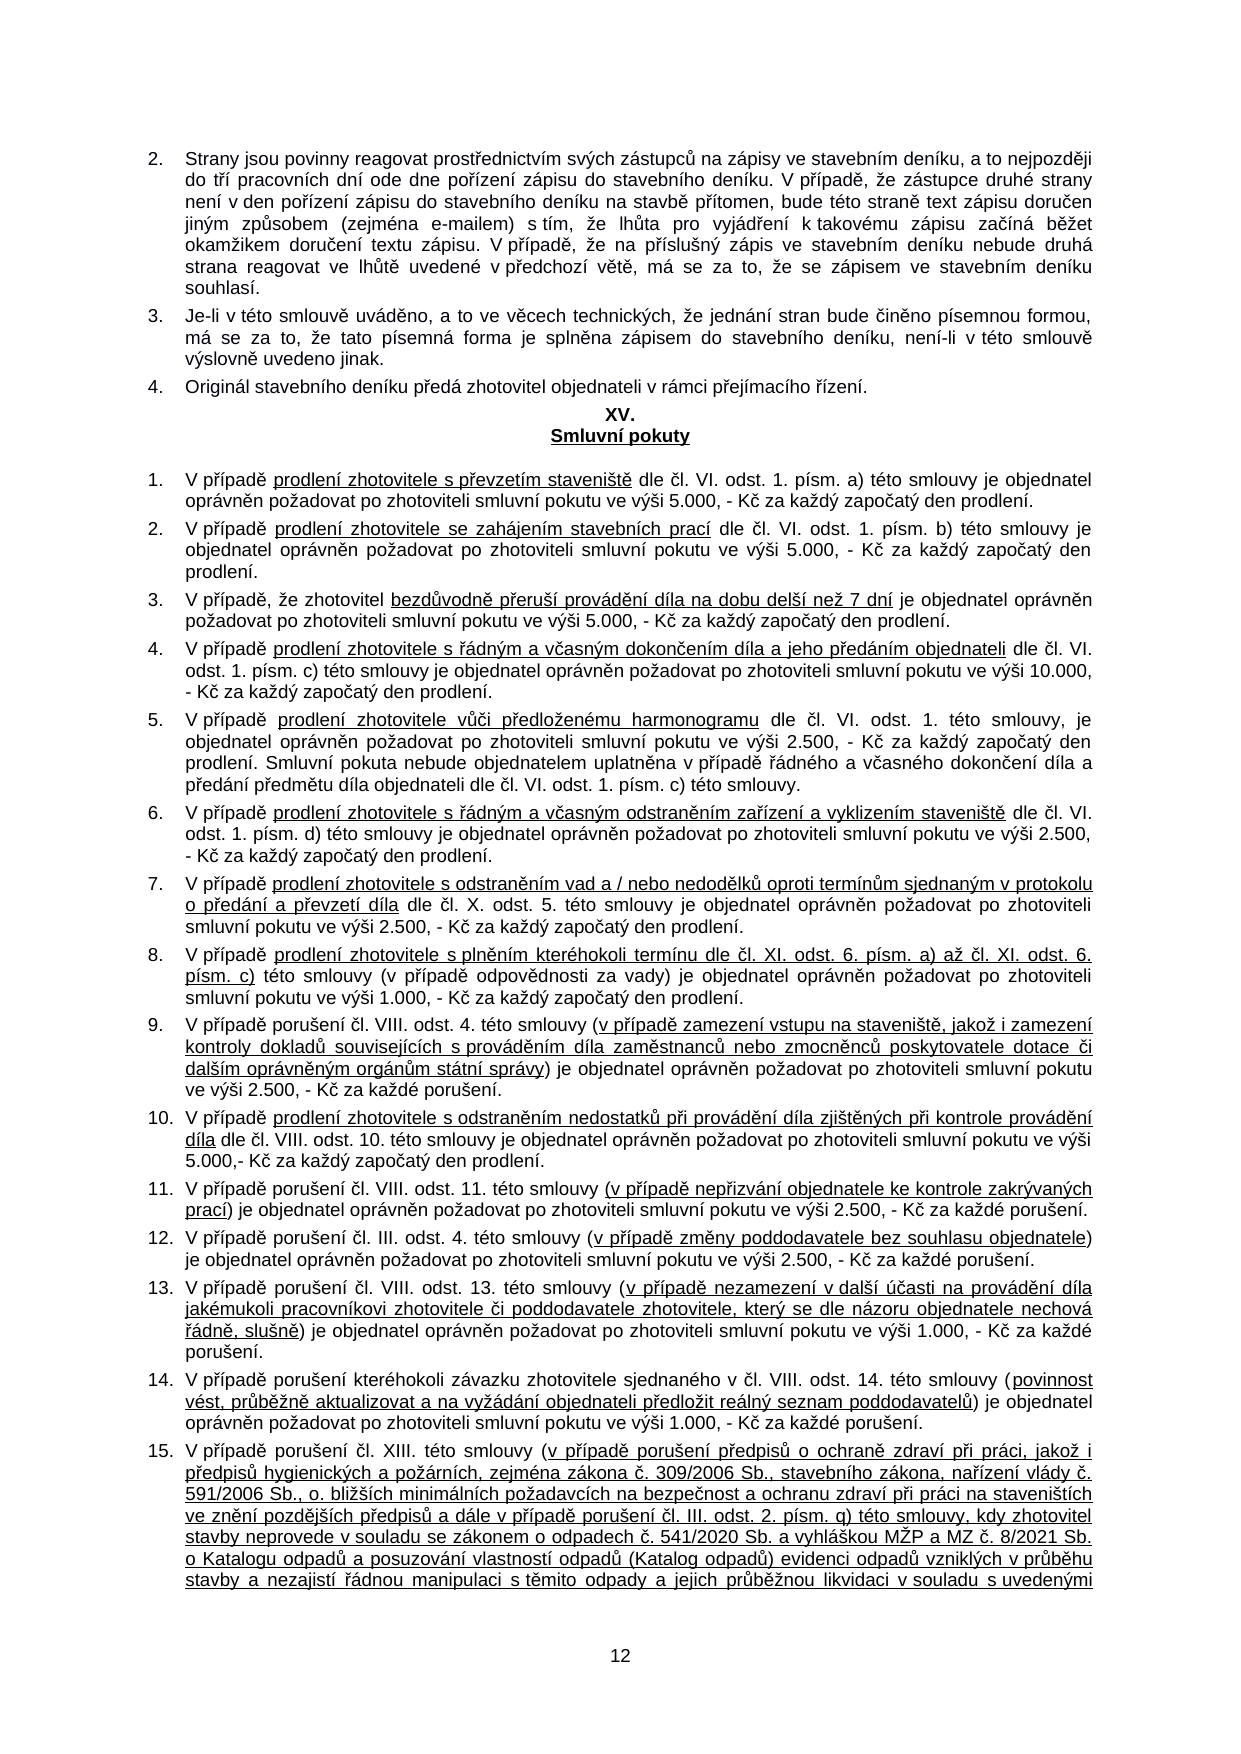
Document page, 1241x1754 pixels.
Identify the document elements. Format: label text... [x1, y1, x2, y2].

list V případě prodlení zhotovitele s plněním kteréhokoli termínu dle čl. XI. odst. 6. písm. a) až čl. XI. odst. 6. písm. c) této smlouvy (v případě odpovědnosti za vady) je objednatel oprávněn požadovat po zhotoviteli smluvní pokutu ve výši 1.000, - Kč za každý započatý den prodlení. [148, 943, 1092, 1008]
list V případě prodlení zhotovitele s řádným a včasným dokončením díla a jeho předáním objednateli dle čl. VI. odst. 1. písm. c) této smlouvy je objednatel oprávněn požadovat po zhotoviteli smluvní pokutu ve výši 10.000, - Kč za každý započatý den prodlení. [148, 638, 1092, 703]
list V případě porušení kteréhokoli závazku zhotovitele sjednaného v čl. VIII. odst. 14. této smlouvy (povinnost vést, průběžně aktualizovat a na vyžádání objednateli předložit reálný seznam poddodavatelů) je objednatel oprávněn požadovat po zhotoviteli smluvní pokutu ve výši 1.000, - Kč za každé porušení. [148, 1369, 1092, 1434]
list V případě porušení čl. VIII. odst. 13. této smlouvy (v případě nezamezení v další účasti na provádění díla jakémukoli pracovníkovi zhotovitele či poddodavatele zhotovitele, který se dle názoru objednatele nechová řádně, slušně) je objednatel oprávněn požadovat po zhotoviteli smluvní pokutu ve výši 1.000, - Kč za každé porušení. [148, 1276, 1092, 1363]
list V případě prodlení zhotovitele s odstraněním nedostatků při provádění díla zjištěných při kontrole provádění díla dle čl. VIII. odst. 10. této smlouvy je objednatel oprávněn požadovat po zhotoviteli smluvní pokutu ve výši 5.000,- Kč za každý započatý den prodlení. [148, 1107, 1092, 1171]
text XV. [148, 404, 1092, 425]
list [148, 1440, 1092, 1591]
text Smluvní pokuty [148, 425, 1092, 447]
list V případě prodlení zhotovitele s převzetím staveniště dle čl. VI. odst. 1. písm. a) této smlouvy je objednatel oprávněn požadovat po zhotoviteli smluvní pokutu ve výši 5.000, - Kč za každý započatý den prodlení. [148, 468, 1092, 511]
list V případě prodlení zhotovitele s řádným a včasným odstraněním zařízení a vyklizením staveniště dle čl. VI. odst. 1. písm. d) této smlouvy je objednatel oprávněn požadovat po zhotoviteli smluvní pokutu ve výši 2.500, - Kč za každý započatý den prodlení. [148, 801, 1092, 866]
list Originál stavebního deníku předá zhotovitel objednateli v rámci přejímacího řízení. [148, 376, 1092, 397]
list Je-li v této smlouvě uváděno, a to ve věcech technických, že jednání stran bude činěno písemnou formou, má se za to, že tato písemná forma je splněna zápisem do stavebního deníku, není-li v této smlouvě výslovně uvedeno jinak. [148, 305, 1092, 369]
list V případě porušení čl. VIII. odst. 11. této smlouvy (v případě nepřizvání objednatele ke kontrole zakrývaných prací) je objednatel oprávněn požadovat po zhotoviteli smluvní pokutu ve výši 2.500, - Kč za každé porušení. [148, 1178, 1092, 1221]
list V případě porušení čl. III. odst. 4. této smlouvy (v případě změny poddodavatele bez souhlasu objednatele) je objednatel oprávněn požadovat po zhotoviteli smluvní pokutu ve výši 2.500, - Kč za každé porušení. [148, 1227, 1092, 1270]
list V případě porušení čl. VIII. odst. 4. této smlouvy (v případě zamezení vstupu na staveniště, jakož i zamezení kontroly dokladů souvisejících s prováděním díla zaměstnanců nebo zmocněnců poskytovatele dotace či dalším oprávněným orgánům státní správy) je objednatel oprávněn požadovat po zhotoviteli smluvní pokutu ve výši 2.500, - Kč za každé porušení. [148, 1014, 1092, 1101]
list V případě, že zhotovitel bezdůvodně přeruší provádění díla na dobu delší než 7 dní je objednatel oprávněn požadovat po zhotoviteli smluvní pokutu ve výši 5.000, - Kč za každý započatý den prodlení. [148, 589, 1092, 632]
list Strany jsou povinny reagovat prostřednictvím svých zástupců na zápisy ve stavebním deníku, a to nejpozději do tří pracovních dní ode dne pořízení zápisu do stavebního deníku. V případě, že zástupce druhé strany není v den pořízení zápisu do stavebního deníku na stavbě přítomen, bude této straně text zápisu doručen jiným způsobem (zejména e-mailem) s tím, že lhůta pro vyjádření k takovému zápisu začíná běžet okamžikem doručení textu zápisu. V případě, že na příslušný zápis ve stavebním deníku nebude druhá strana reagovat ve lhůtě uvedené v předchozí větě, má se za to, že se zápisem ve stavebním deníku souhlasí. [148, 148, 1092, 299]
list V případě prodlení zhotovitele s odstraněním vad a / nebo nedodělků oproti termínům sjednaným v protokolu o předání a převzetí díla dle čl. X. odst. 5. této smlouvy je objednatel oprávněn požadovat po zhotoviteli smluvní pokutu ve výši 2.500, - Kč za každý započatý den prodlení. [148, 872, 1092, 937]
list V případě prodlení zhotovitele vůči předloženému harmonogramu dle čl. VI. odst. 1. této smlouvy, je objednatel oprávněn požadovat po zhotoviteli smluvní pokutu ve výši 2.500, - Kč za každý započatý den prodlení. Smluvní pokuta nebude objednatelem uplatněna v případě řádného a včasného dokončení díla a předání předmětu díla objednateli dle čl. VI. odst. 1. písm. c) této smlouvy. [148, 709, 1092, 795]
list V případě prodlení zhotovitele se zahájením stavebních prací dle čl. VI. odst. 1. písm. b) této smlouvy je objednatel oprávněn požadovat po zhotoviteli smluvní pokutu ve výši 5.000, - Kč za každý započatý den prodlení. [148, 518, 1092, 582]
